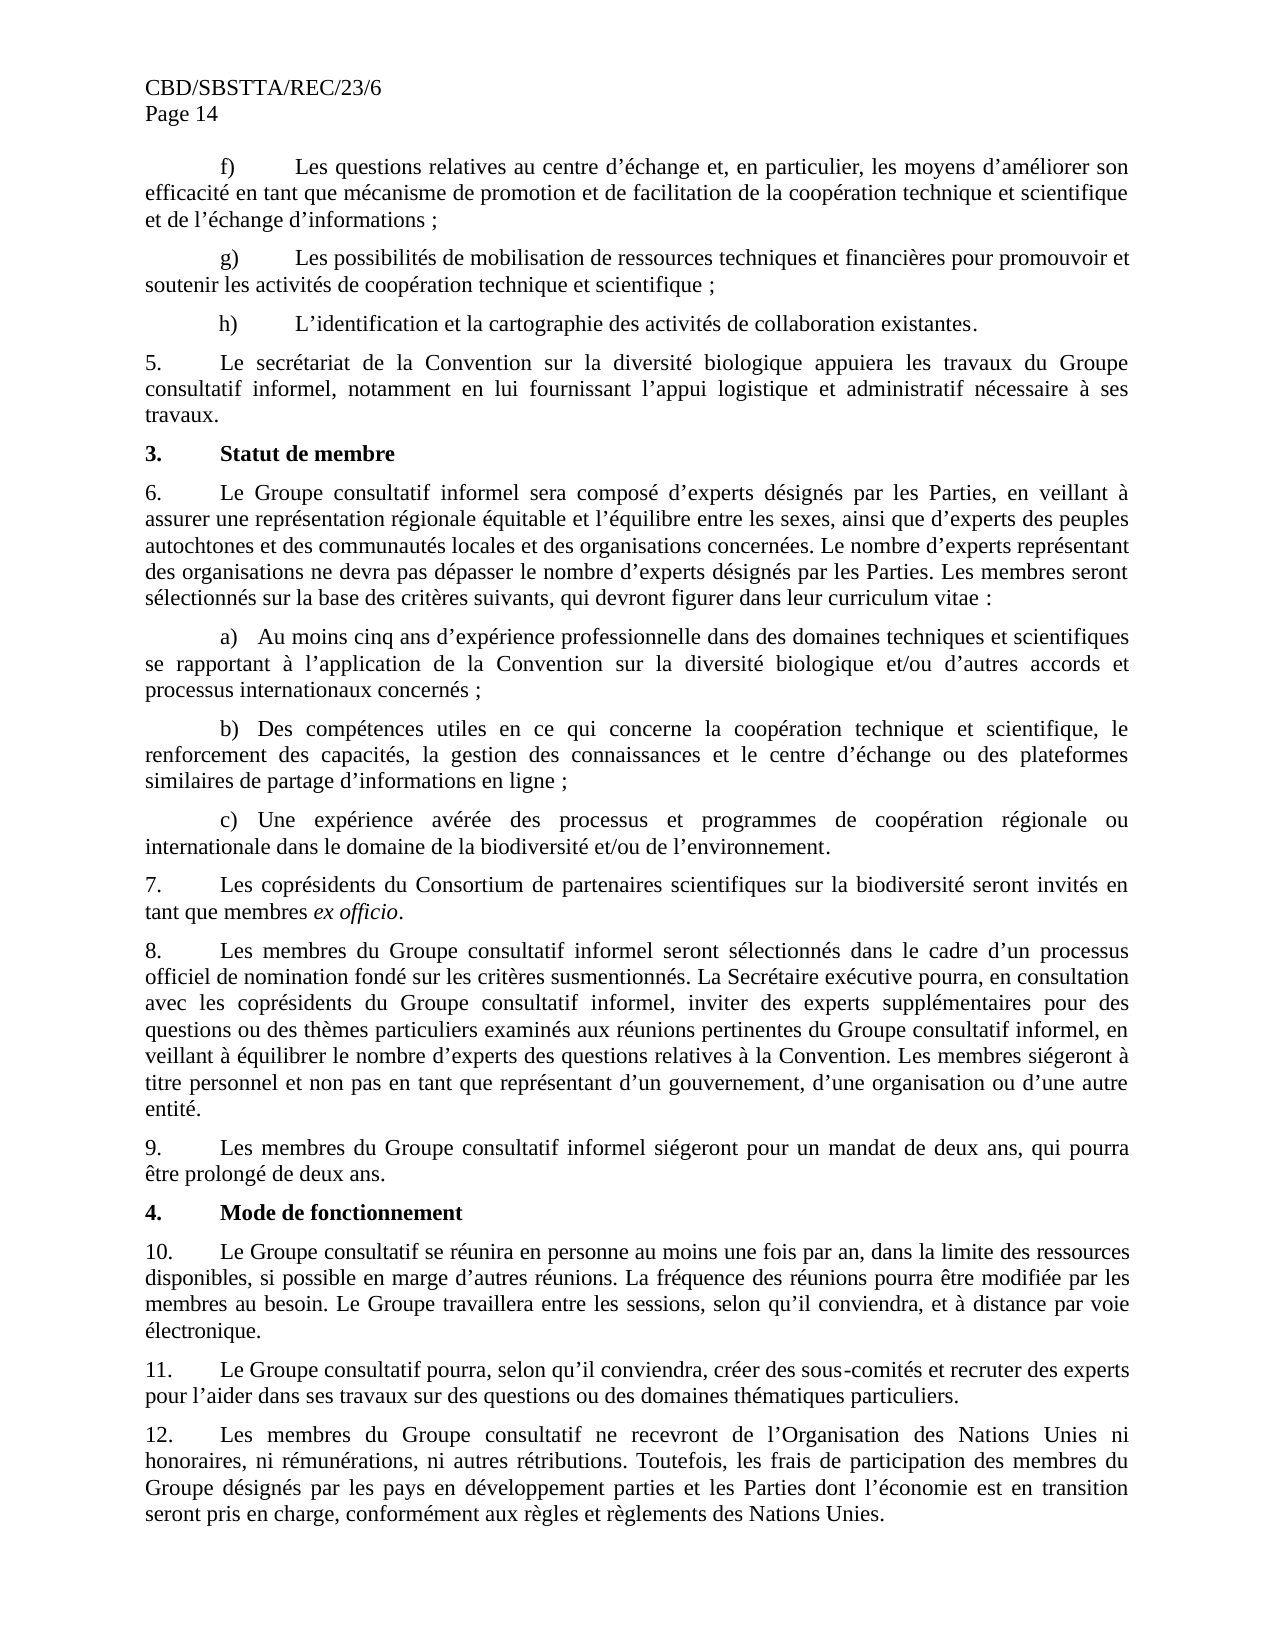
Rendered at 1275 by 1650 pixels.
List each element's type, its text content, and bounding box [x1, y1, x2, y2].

list Au moins cinq ans d’expérience professionnelle dans des domaines techniques et scientifiques se rapportant à l’application de la Convention sur la diversité biologique et/ou d’autres accords et processus internationaux concernés ; [145, 623, 1130, 702]
list Le Groupe consultatif pourra, selon qu’il conviendra, créer des sous-comités et recruter des experts pour l’aider dans ses travaux sur des questions ou des domaines thématiques particuliers. [145, 1356, 1130, 1408]
list Les possibilités de mobilisation de ressources techniques et financières pour promouvoir et soutenir les activités de coopération technique et scientifique ; [145, 244, 1130, 297]
list Le secrétariat de la Convention sur la diversité biologique appuiera les travaux du Groupe consultatif informel, notamment en lui fournissant l’appui logistique et administratif nécessaire à ses travaux. [145, 348, 1130, 428]
list Des compétences utiles en ce qui concerne la coopération technique et scientifique, le renforcement des capacités, la gestion des connaissances et le centre d’échange ou des plateformes similaires de partage d’informations en ligne ; [145, 715, 1130, 794]
text 3. Statut de membre [145, 440, 1130, 466]
list Une expérience avérée des processus et programmes de coopération régionale ou internationale dans le domaine de la biodiversité et/ou de l’environnement. [145, 806, 1130, 859]
list Le Groupe consultatif se réunira en personne au moins une fois par an, dans la limite des ressources disponibles, si possible en marge d’autres réunions. La fréquence des réunions pourra être modifiée par les membres au besoin. Le Groupe travaillera entre les sessions, selon qu’il conviendra, et à distance par voie électronique. [145, 1238, 1130, 1343]
list Les coprésidents du Consortium de partenaires scientifiques sur la biodiversité seront invités en tant que membres ex officio. [145, 872, 1130, 924]
list Les membres du Groupe consultatif informel siégeront pour un mandat de deux ans, qui pourra être prolongé de deux ans. [145, 1134, 1130, 1186]
list Les membres du Groupe consultatif informel seront sélectionnés dans le cadre d’un processus officiel de nomination fondé sur les critères susmentionnés. La Secrétaire exécutive pourra, en consultation avec les coprésidents du Groupe consultatif informel, inviter des experts supplémentaires pour des questions ou des thèmes particuliers examinés aux réunions pertinentes du Groupe consultatif informel, en veillant à équilibrer le nombre d’experts des questions relatives à la Convention. Les membres siégeront à titre personnel et non pas en tant que représentant d’un gouvernement, d’une organisation ou d’une autre entité. [145, 937, 1130, 1121]
list Le Groupe consultatif informel sera composé d’experts désignés par les Parties, en veillant à assurer une représentation régionale équitable et l’équilibre entre les sexes, ainsi que d’experts des peuples autochtones et des communautés locales et des organisations concernées. Le nombre d’experts représentant des organisations ne devra pas dépasser le nombre d’experts désignés par les Parties. Les membres seront sélectionnés sur la base des critères suivants, qui devront figurer dans leur curriculum vitae : [145, 479, 1130, 611]
list L’identification et la cartographie des activités de collaboration existantes. [145, 310, 1130, 336]
list Les membres du Groupe consultatif ne recevront de l’Organisation des Nations Unies ni honoraires, ni rémunérations, ni autres rétributions. Toutefois, les frais de participation des membres du Groupe désignés par les pays en développement parties et les Parties dont l’économie est en transition seront pris en charge, conformément aux règles et règlements des Nations Unies. [145, 1421, 1130, 1526]
list Les questions relatives au centre d’échange et, en particulier, les moyens d’améliorer son efficacité en tant que mécanisme de promotion et de facilitation de la coopération technique et scientifique et de l’échange d’informations ; [145, 153, 1130, 232]
text 4. Mode de fonctionnement [145, 1199, 1130, 1225]
